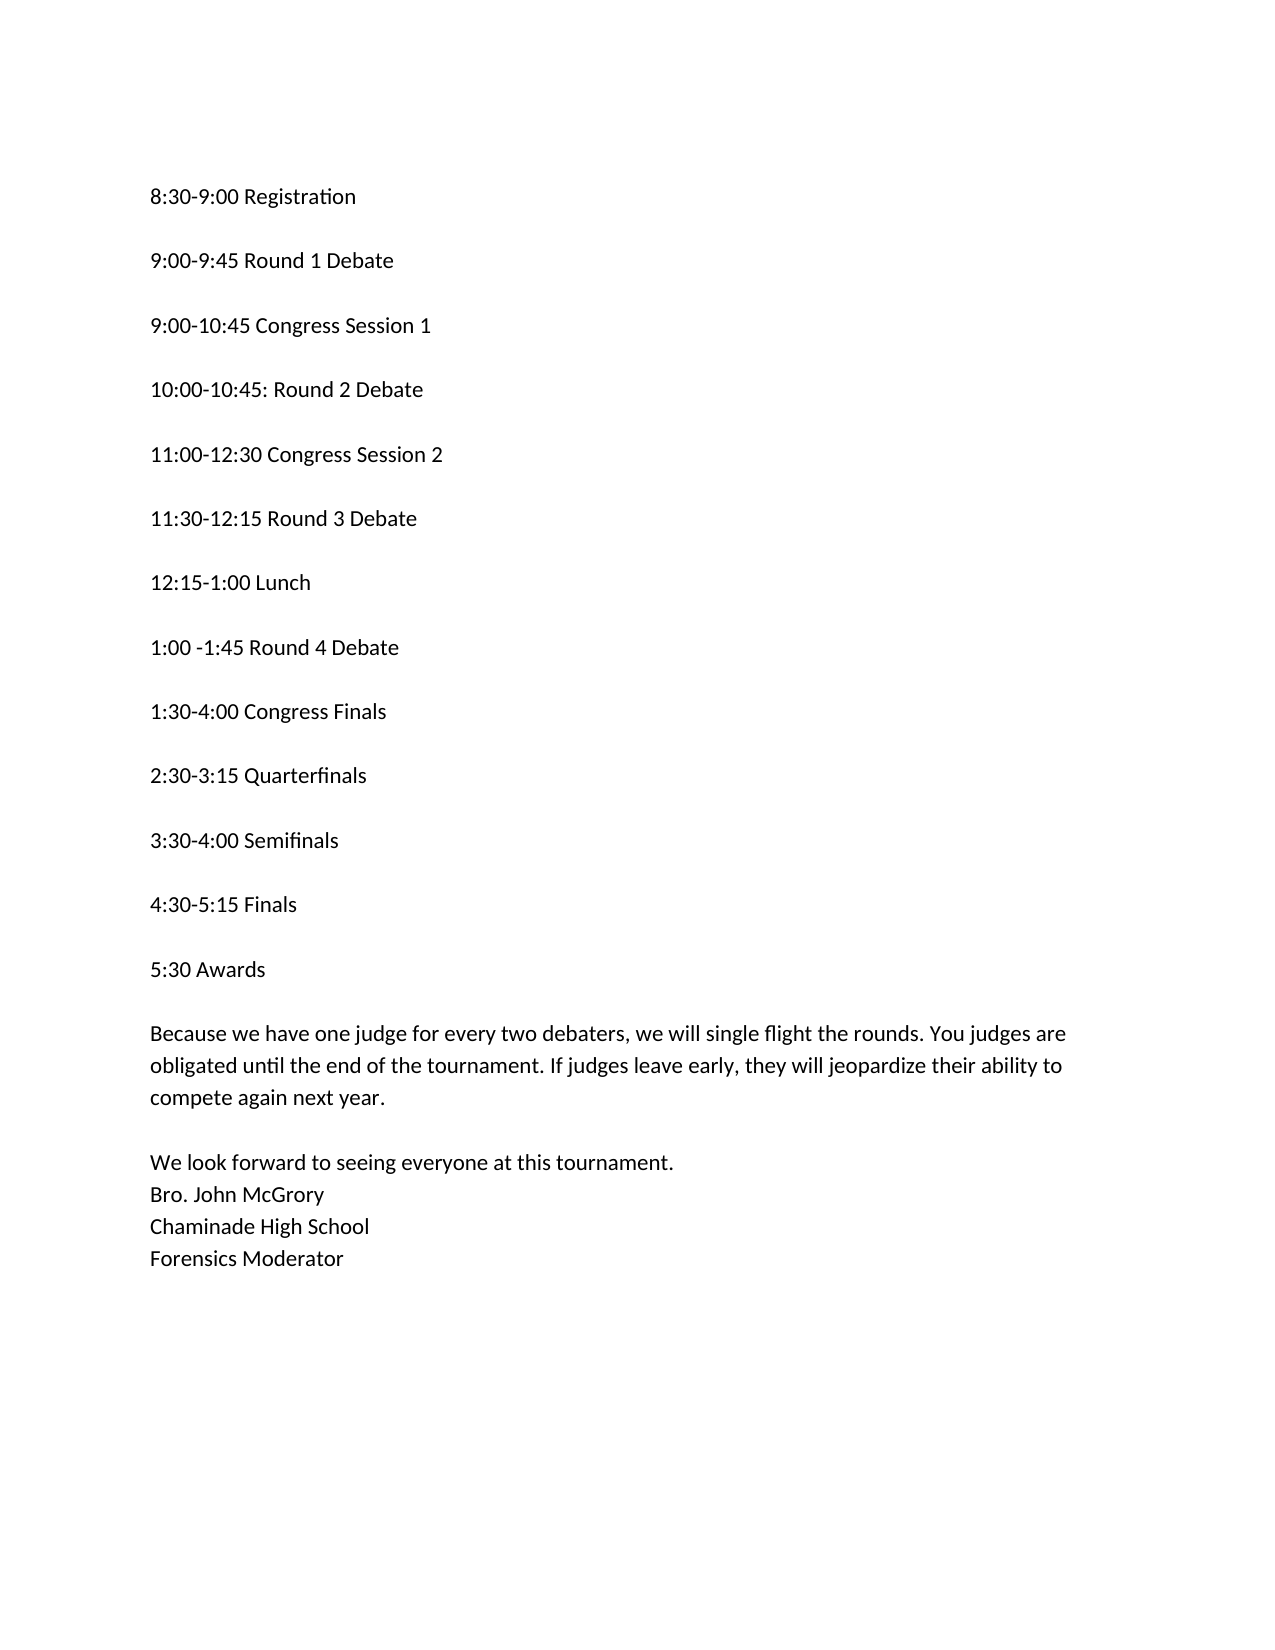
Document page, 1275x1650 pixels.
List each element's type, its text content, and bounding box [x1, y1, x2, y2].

text 11:00-12:30 Congress Session 2 [150, 440, 1125, 468]
text 9:00-10:45 Congress Session 1 [150, 311, 1125, 339]
text 9:00-9:45 Round 1 Debate [150, 247, 1125, 274]
text Because we have one judge for every two debaters, we will single flight the rounds. You judges are obligated until the end of the tournament. If judges leave early, they will jeopardize their ability to compete again next year. [150, 1019, 1125, 1111]
text 1:00 -1:45 Round 4 Debate [150, 633, 1125, 661]
text 10:00-10:45: Round 2 Debate [150, 375, 1125, 403]
text 8:30-9:00 Registration [150, 182, 1125, 210]
text 5:30 Awards [150, 955, 1125, 983]
text 3:30-4:00 Semifinals [150, 826, 1125, 854]
text 12:15-1:00 Lunch [150, 568, 1125, 596]
text 1:30-4:00 Congress Finals [150, 697, 1125, 725]
text Forensics Moderator [150, 1244, 1125, 1272]
text 2:30-3:15 Quarterfinals [150, 762, 1125, 789]
text Bro. John McGrory [150, 1180, 1125, 1208]
text 11:30-12:15 Round 3 Debate [150, 504, 1125, 532]
text 4:30-5:15 Finals [150, 890, 1125, 918]
text Chaminade High School [150, 1212, 1125, 1240]
text We look forward to seeing everyone at this tournament. [150, 1148, 1125, 1176]
